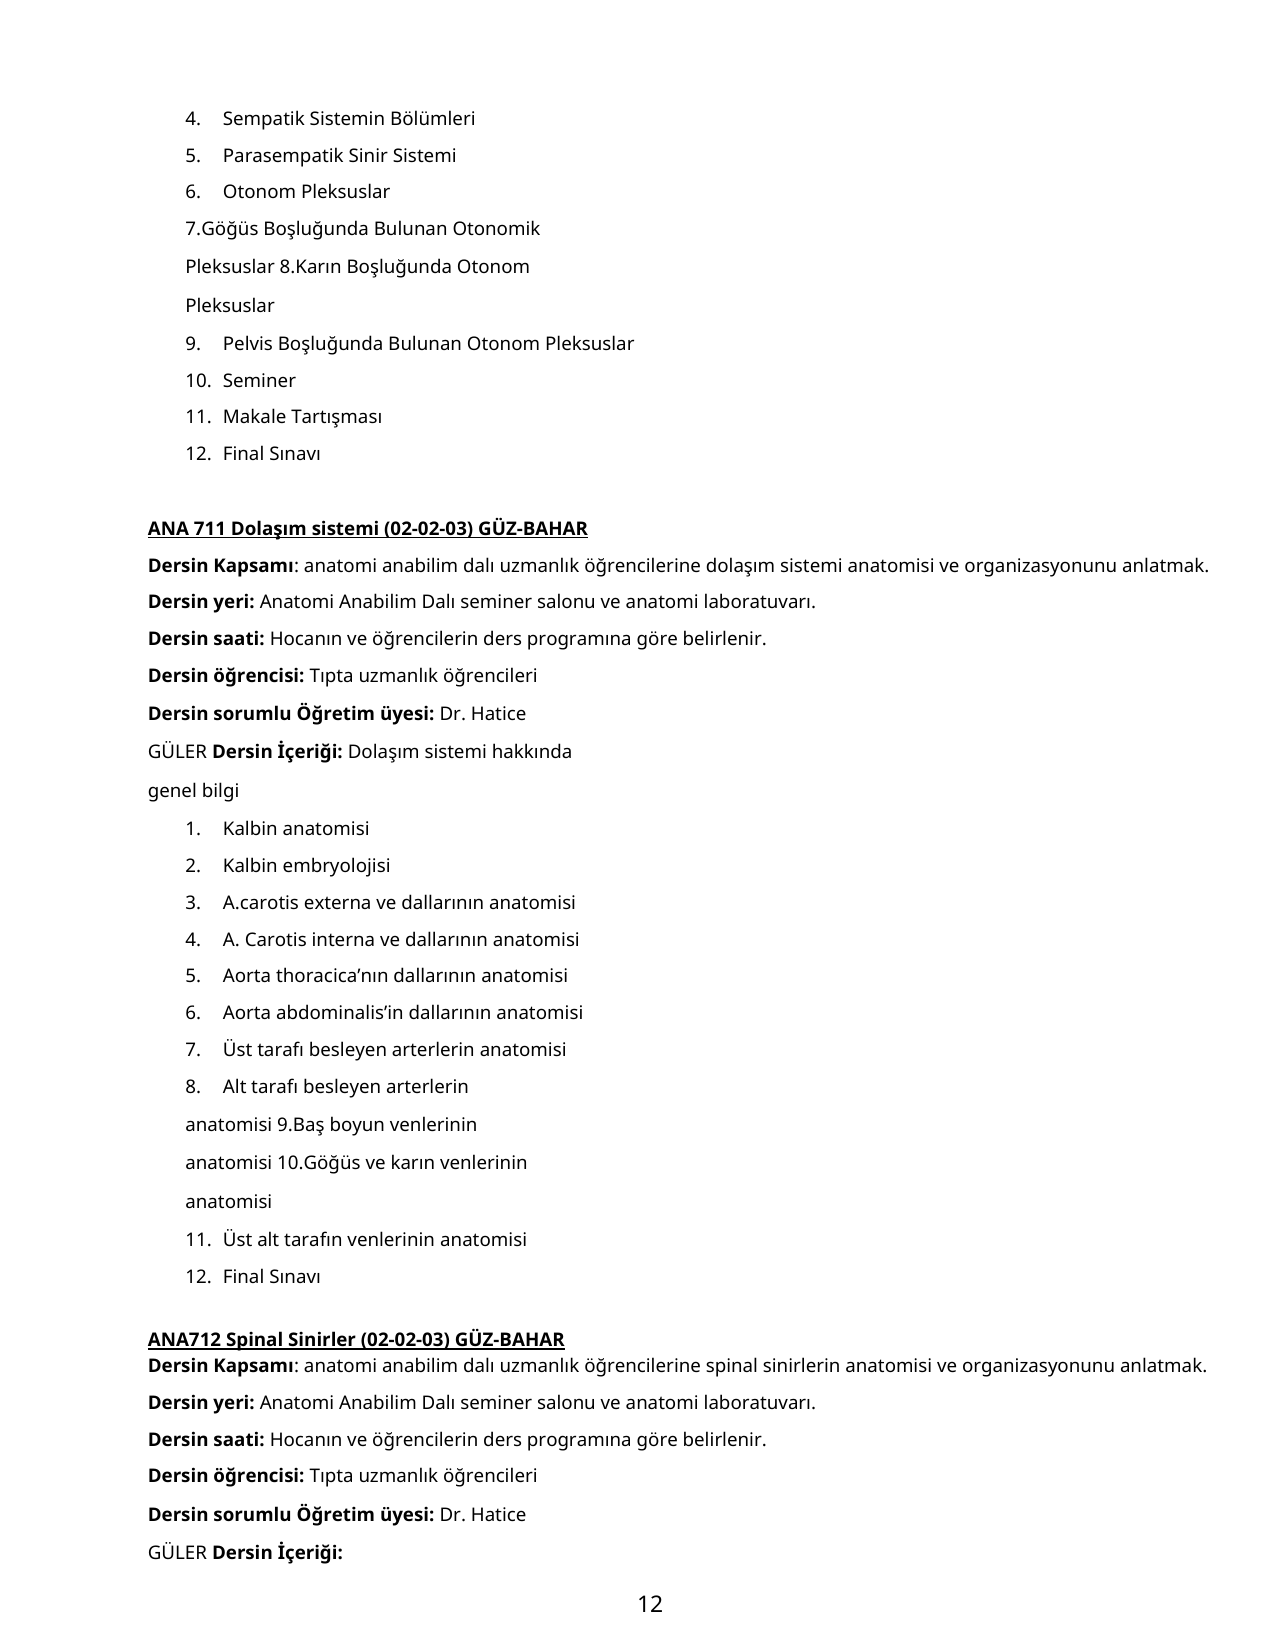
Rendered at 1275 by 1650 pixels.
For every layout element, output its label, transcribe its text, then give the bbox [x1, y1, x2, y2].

subtitle ANA712 Spinal Sinirler (02-02-03) GÜZ-BAHAR [148, 1327, 1237, 1352]
list Alt tarafı besleyen arterlerin anatomisi 9.Baş boyun venlerinin anatomisi 10.Göğüs ve karın venlerinin anatomisi [185, 1073, 538, 1213]
list A. Carotis interna ve dallarının anatomisi [185, 926, 1237, 951]
text Dersin yeri: Anatomi Anabilim Dalı seminer salonu ve anatomi laboratuvarı. [148, 1389, 1237, 1415]
list Pelvis Boşluğunda Bulunan Otonom Pleksuslar [185, 330, 1237, 356]
list Final Sınavı [185, 1263, 1237, 1288]
list Seminer [185, 367, 1237, 393]
list Aorta thoracica’nın dallarının anatomisi [185, 963, 1237, 988]
list Üst tarafı besleyen arterlerin anatomisi [185, 1036, 1237, 1062]
text Dersin saati: Hocanın ve öğrencilerin ders programına göre belirlenir. [148, 1426, 1237, 1451]
text Dersin öğrencisi: Tıpta uzmanlık öğrencileri Dersin sorumlu Öğretim üyesi: Dr. Hatice GÜLER Dersin İçeriği: [148, 1463, 586, 1565]
list Kalbin embryolojisi [185, 852, 1237, 878]
list Üst alt tarafın venlerinin anatomisi [185, 1226, 1237, 1252]
list Göğüs Boşluğunda Bulunan Otonomik Pleksuslar 8.Karın Boşluğunda Otonom Pleksuslar [185, 216, 601, 317]
list Makale Tartışması [185, 404, 1237, 429]
list Parasempatik Sinir Sistemi [185, 142, 1237, 167]
text Dersin öğrencisi: Tıpta uzmanlık öğrencileri Dersin sorumlu Öğretim üyesi: Dr. Hatice GÜLER Dersin İçeriği: Dolaşım sistemi hakkında genel bilgi [148, 662, 586, 803]
subtitle ANA 711 Dolaşım sistemi (02-02-03) GÜZ-BAHAR [148, 515, 1237, 541]
list Kalbin anatomisi [185, 815, 1237, 841]
list Otonom Pleksuslar [185, 179, 1237, 204]
list Aorta abdominalis’in dallarının anatomisi [185, 999, 1237, 1025]
text Dersin Kapsamı: anatomi anabilim dalı uzmanlık öğrencilerine dolaşım sistemi anatomisi ve organizasyonunu anlatmak. [148, 552, 1237, 577]
text Dersin yeri: Anatomi Anabilim Dalı seminer salonu ve anatomi laboratuvarı. [148, 589, 1237, 614]
text Dersin saati: Hocanın ve öğrencilerin ders programına göre belirlenir. [148, 626, 1237, 651]
list Sempatik Sistemin Bölümleri [185, 105, 1237, 131]
list Final Sınavı [185, 441, 1237, 466]
text Dersin Kapsamı: anatomi anabilim dalı uzmanlık öğrencilerine spinal sinirlerin anatomisi ve organizasyonunu anlatmak. [148, 1352, 1237, 1378]
list A.carotis externa ve dallarının anatomisi [185, 889, 1237, 914]
